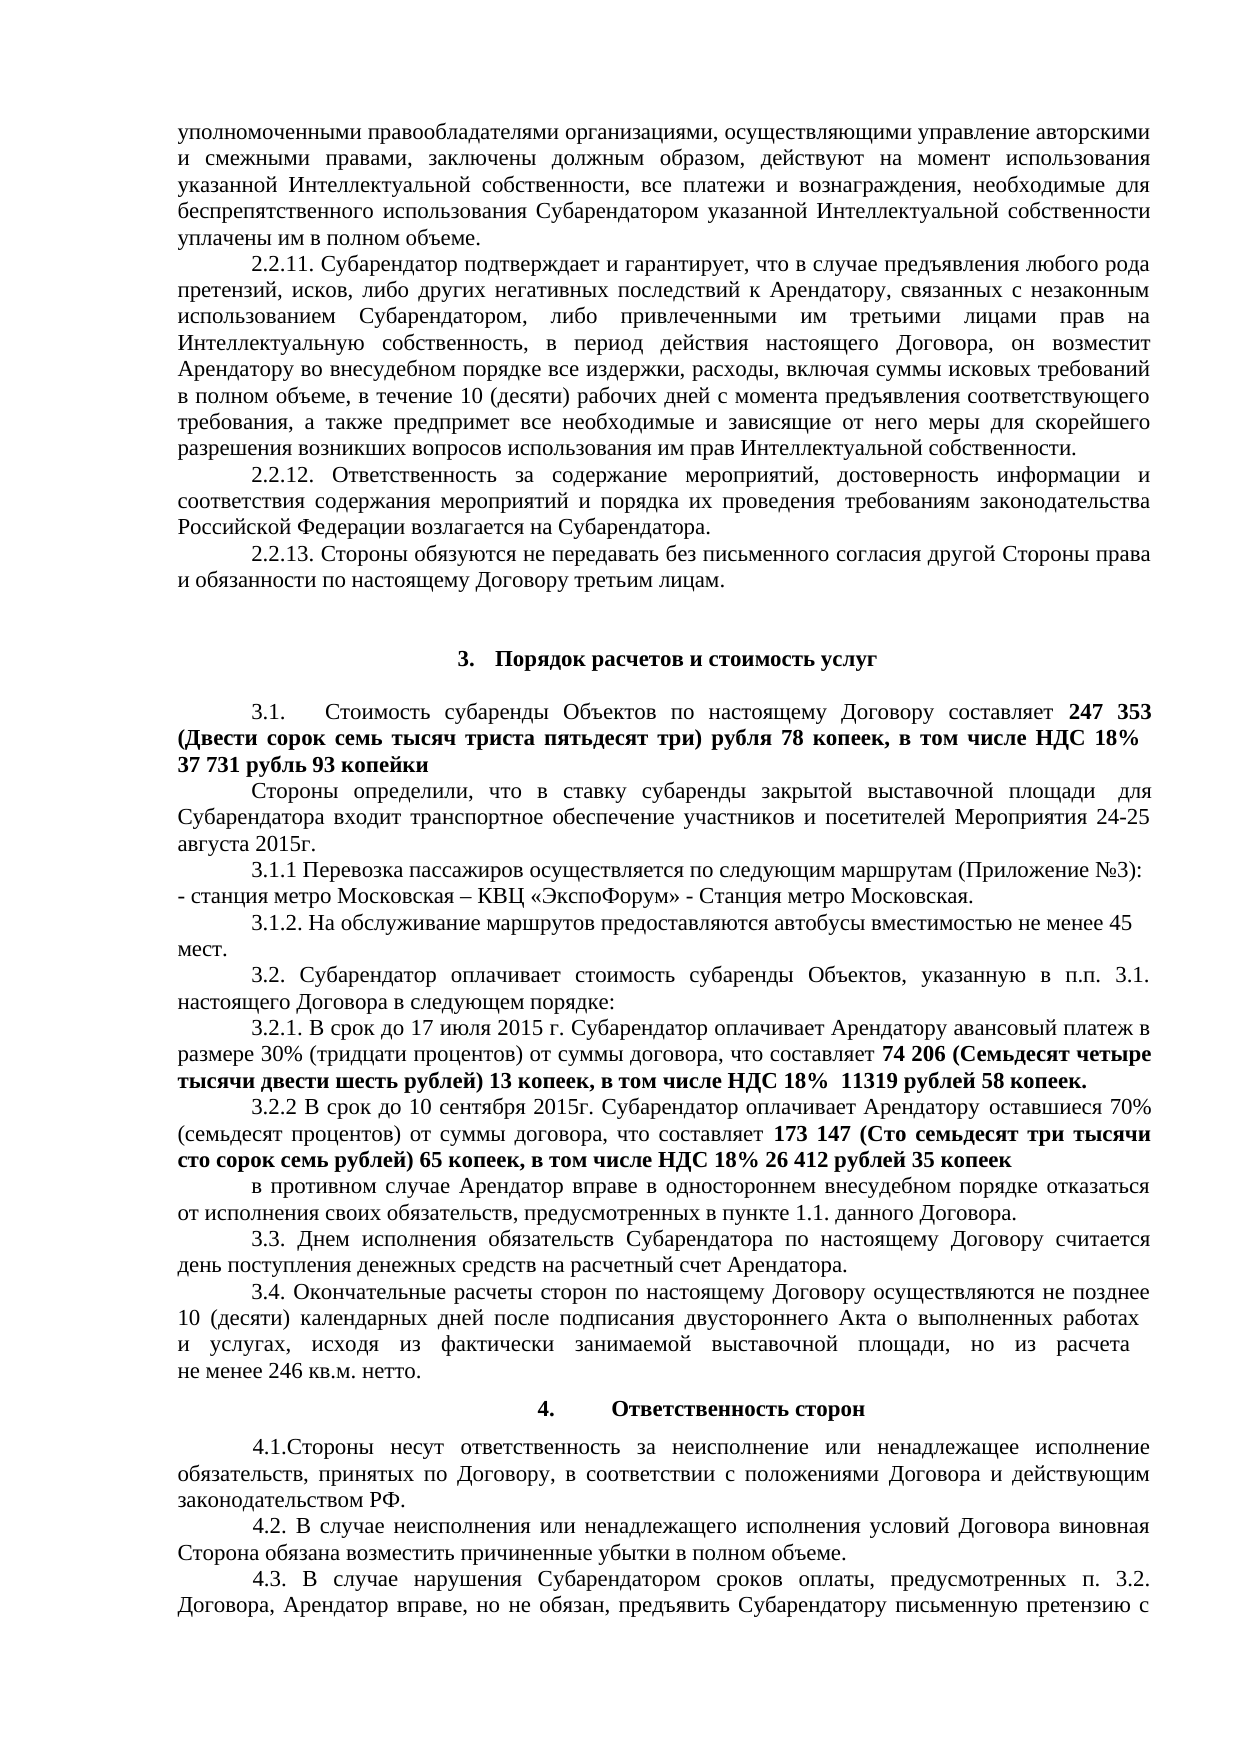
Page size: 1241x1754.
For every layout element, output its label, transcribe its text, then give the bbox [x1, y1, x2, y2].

text 2.2.12. Ответственность за содержание мероприятий, достоверность информации и соответствия содержания мероприятий и порядка их проведения требованиям законодательства Российской Федерации возлагается на Субарендатора. 2.2.13. Стороны обязуются не передавать без письменного согласия другой Стороны права и обязанности по настоящему Договору третьим лицам. [177, 461, 1152, 592]
list Порядок расчетов и стоимость услуг [183, 645, 1152, 672]
text 2.2.11. Субарендатор подтверждает и гарантирует, что в случае предъявления любого рода претензий, исков, либо других негативных последствий к Арендатору, связанных с незаконным использованием Субарендатором, либо привлеченными им третьими лицами прав на Интеллектуальную собственность, в период действия настоящего Договора, он возместит Арендатору во внесудебном порядке все издержки, расходы, включая суммы исковых требований в полном объеме, в течение 10 (десяти) рабочих дней с момента предъявления соответствующего требования, а также предпримет все необходимые и зависящие от него меры для скорейшего разрешения возникших вопросов использования им прав Интеллектуальной собственности. [177, 250, 1152, 461]
text 3.2. Субарендатор оплачивает стоимость субаренды Объектов, указанную в п.п. 3.1. настоящего Договора в следующем порядке: [177, 961, 1152, 1014]
text 4.1.Стороны несут ответственность за неисполнение или ненадлежащее исполнение обязательств, принятых по Договору, в соответствии с положениями Договора и действующим законодательством РФ. [177, 1433, 1152, 1512]
text - станция метро Московская – КВЦ «ЭкспоФорум» - Станция метро Московская. [177, 882, 1152, 909]
text 4.2. В случае неисполнения или ненадлежащего исполнения условий Договора виновная Сторона обязана возместить причиненные убытки в полном объеме. [177, 1512, 1152, 1565]
text 3.2.2 В срок до 10 сентября 2015г. Субарендатор оплачивает Арендатору оставшиеся 70% (семьдесят процентов) от суммы договора, что составляет 173 147 (Сто семьдесят три тысячи сто сорок семь рублей) 65 копеек, в том числе НДС 18% 26 412 рублей 35 копеек [177, 1093, 1152, 1172]
text в противном случае Арендатор вправе в одностороннем внесудебном порядке отказаться от исполнения своих обязательств, предусмотренных в пункте 1.1. данного Договора. [177, 1172, 1152, 1225]
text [177, 1565, 1152, 1618]
list Ответственность сторон [177, 1395, 1152, 1421]
text 3.1.1 Перевозка пассажиров осуществляется по следующим маршрутам (Приложение №3): [177, 856, 1152, 882]
list Стоимость субаренды Объектов по настоящему Договору составляет 247 353 (Двести сорок семь тысяч триста пятьдесят три) рубля 78 копеек, в том числе НДС 18% 37 731 рубль 93 копейки [177, 698, 1152, 777]
text Стороны определили, что в ставку субаренды закрытой выставочной площади для Субарендатора входит транспортное обеспечение участников и посетителей Мероприятия 24-25 августа 2015г. [177, 777, 1152, 856]
text 3.1.2. На обслуживание маршрутов предоставляются автобусы вместимостью не менее 45 мест. [177, 909, 1152, 961]
text 3.3. Днем исполнения обязательств Субарендатора по настоящему Договору считается день поступления денежных средств на расчетный счет Арендатора. [177, 1225, 1152, 1278]
text 3.4. Окончательные расчеты сторон по настоящему Договору осуществляются не позднее 10 (десяти) календарных дней после подписания двустороннего Акта о выполненных работах и услугах, исходя из фактически занимаемой выставочной площади, но из расчета не менее 246 кв.м. нетто. [177, 1278, 1152, 1383]
text 3.2.1. В срок до 17 июля 2015 г. Субарендатор оплачивает Арендатору авансовый платеж в размере 30% (тридцати процентов) от суммы договора, что составляет 74 206 (Семьдесят четыре тысячи двести шесть рублей) 13 копеек, в том числе НДС 18% 11319 рублей 58 копеек. [177, 1014, 1152, 1093]
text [177, 118, 1152, 250]
